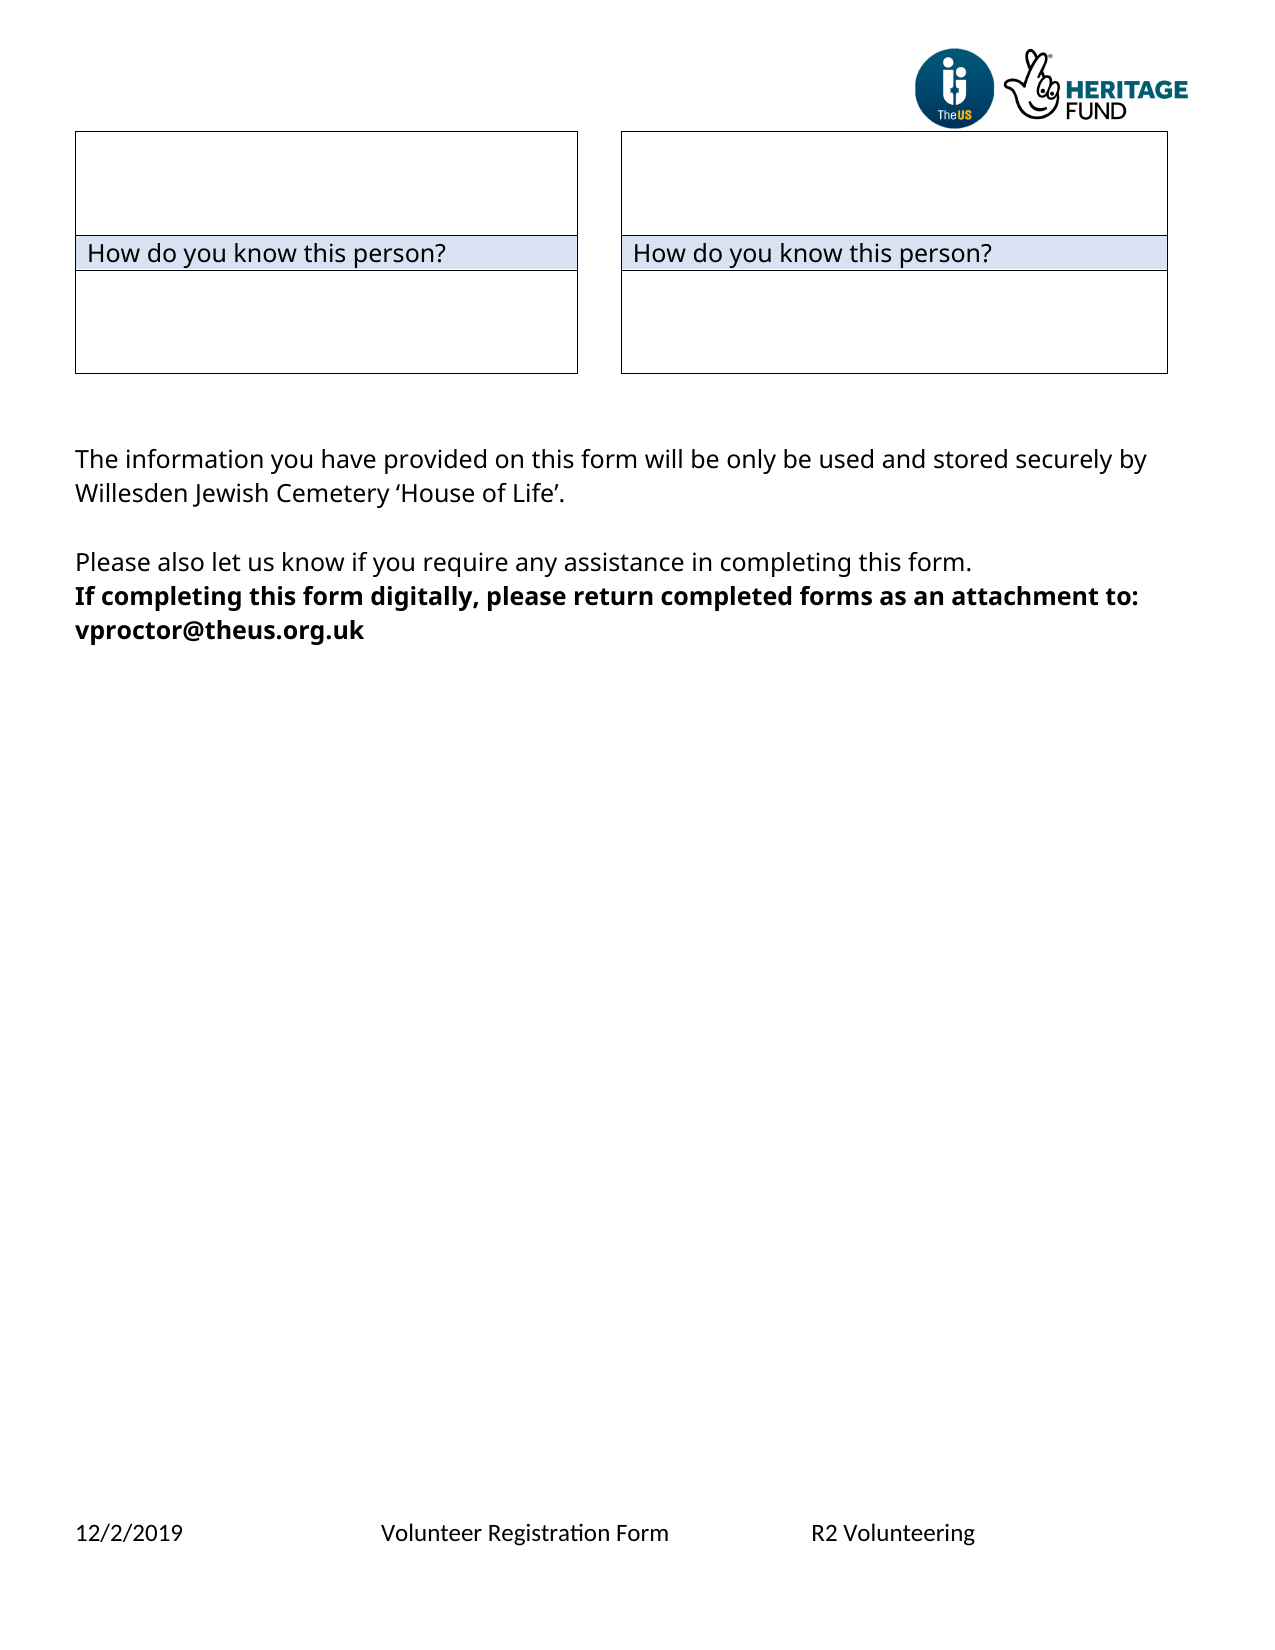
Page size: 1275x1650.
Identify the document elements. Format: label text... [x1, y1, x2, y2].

table_cell [622, 271, 1167, 373]
table_cell [622, 132, 1167, 234]
text The information you have provided on this form will be only be used and stored securely by Willesden Jewish Cemetery ‘House of Life’. [75, 442, 1200, 510]
table_cell [76, 271, 577, 373]
table_cell How do you know this person? [76, 236, 577, 269]
picture [902, 32, 1200, 147]
text vproctor@theus.org.uk [75, 612, 1200, 646]
text If completing this form digitally, please return completed forms as an attachment to: [75, 578, 1200, 612]
text Please also let us know if you require any assistance in completing this form. [75, 544, 1200, 578]
table_cell How do you know this person? [622, 236, 1167, 269]
table_cell [76, 132, 577, 234]
